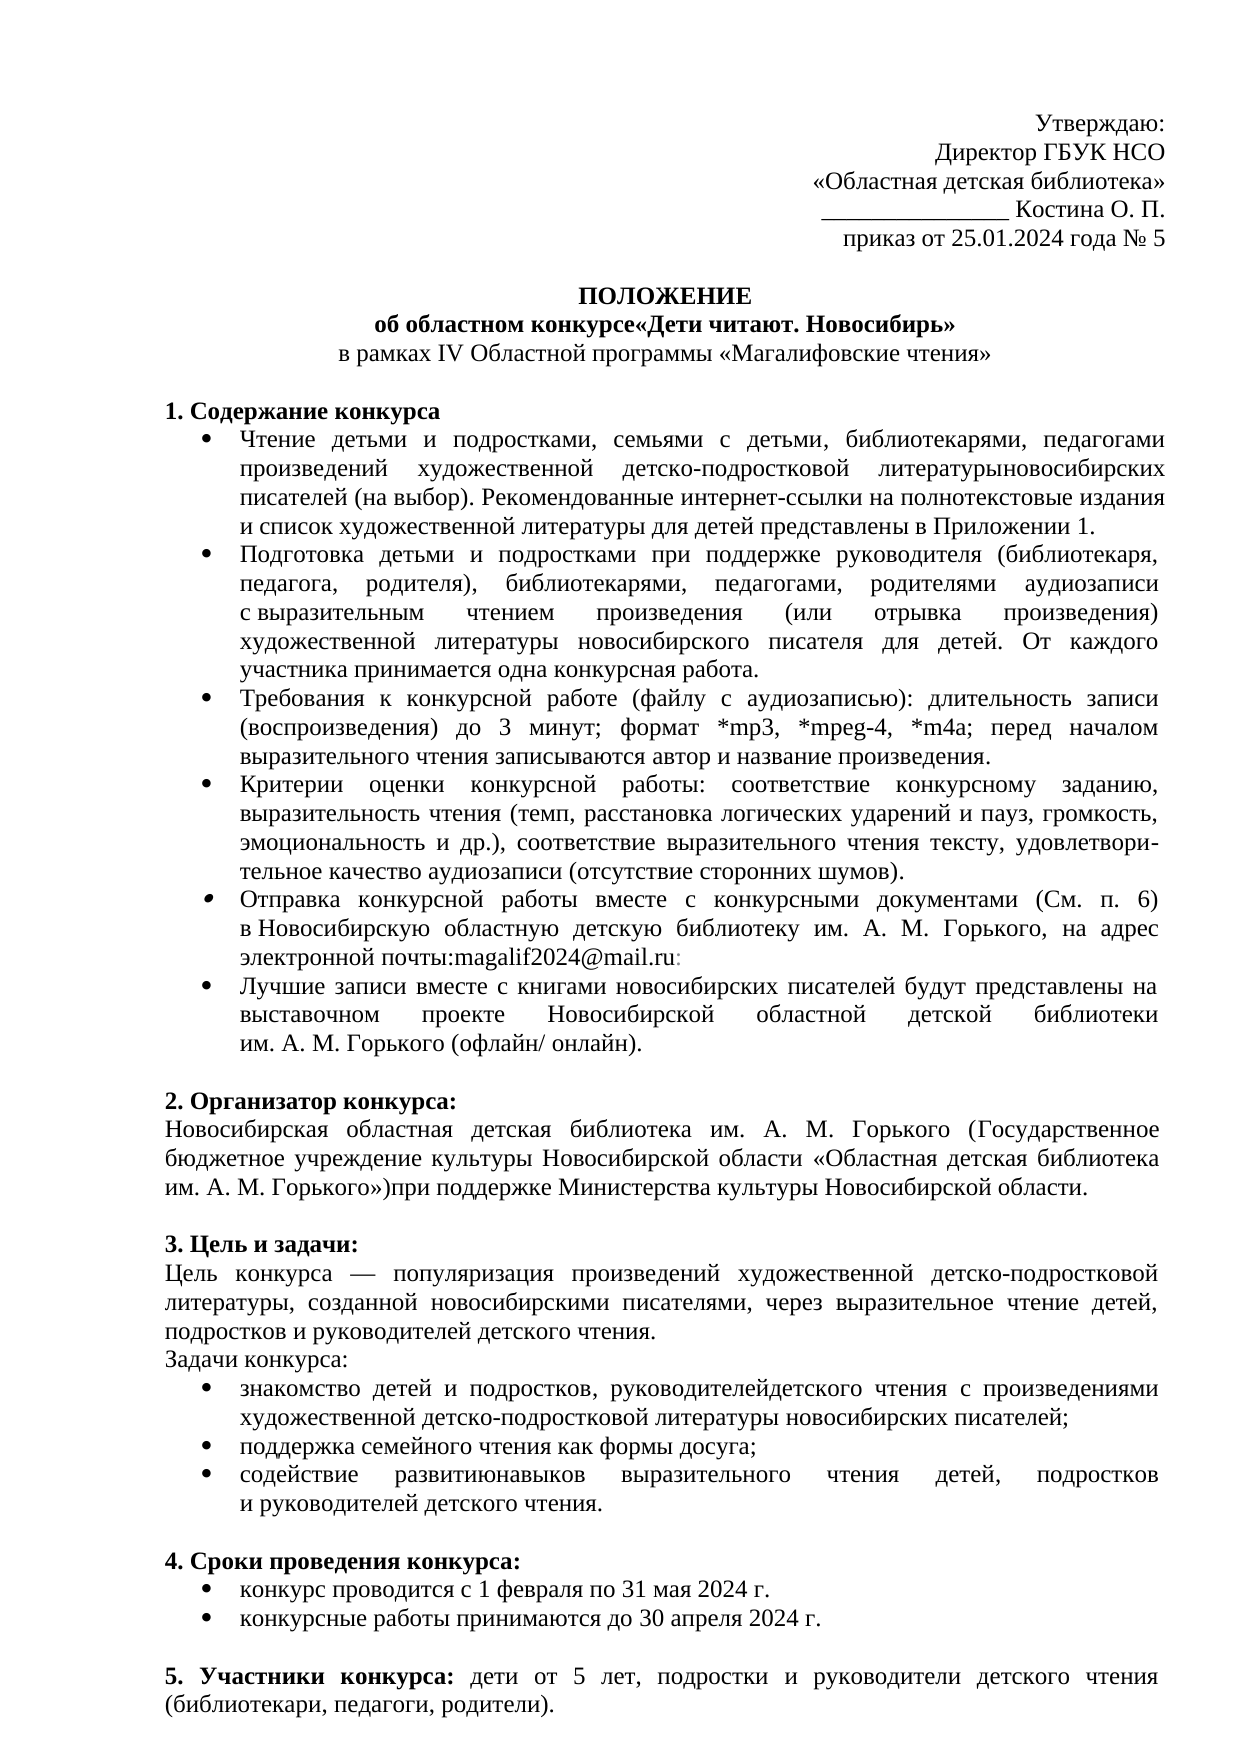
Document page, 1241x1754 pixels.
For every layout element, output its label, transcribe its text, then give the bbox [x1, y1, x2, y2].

text 4. Сроки проведения конкурса: [164, 1546, 1158, 1574]
text Задачи конкурса: [164, 1344, 1159, 1373]
text 2. Организатор конкурса: [164, 1086, 1159, 1114]
list Критерии оценки конкурсной работы: соответствие конкурсному заданию, выразительность чтения (темп, расстановка логических ударений и пауз, громкость, эмоциональность и др.), соответствие выразительного чтения тексту, удовлетвори-тельное качество аудиозаписи (отсутствие сторонних шумов). [202, 769, 1159, 884]
list Отправка конкурсной работы вместе с конкурсными документами (См. п. 6) в Новосибирскую областную детскую библиотеку им. А. М. Горького, на адрес электронной почты:magalif2024@mail.ru: [202, 884, 1159, 971]
text Директор ГБУК НСО [164, 137, 1165, 166]
text Новосибирская областная детская библиотека им. А. М. Горького (Государственное бюджетное учреждение культуры Новосибирской области «Областная детская библиотека им. А. М. Горького»)при поддержке Министерства культуры Новосибирской области. [164, 1114, 1159, 1201]
list конкурсные работы принимаются до 30 апреля 2024 г. [202, 1603, 1159, 1632]
text приказ от 25.01.2024 года № 5 [164, 223, 1165, 252]
text 5. Участники конкурса: дети от 5 лет, подростки и руководители детского чтения (библиотекари, педагоги, родители). [164, 1661, 1159, 1718]
list Подготовка детьми и подростками при поддержке руководителя (библиотекаря, педагога, родителя), библиотекарями, педагогами, родителями аудиозаписи с выразительным чтением произведения (или отрывка произведения) художественной литературы новосибирского писателя для детей. От каждого участника принимается одна конкурсная работа. [202, 539, 1159, 683]
text 1. Содержание конкурса [164, 396, 1158, 424]
text _______________ Костина О. П. [164, 194, 1165, 223]
text «Областная детская библиотека» [164, 166, 1165, 194]
text 3. Цель и задачи: [164, 1229, 1159, 1258]
list Лучшие записи вместе с книгами новосибирских писателей будут представлены на выставочном проекте Новосибирской областной детской библиотеки им. А. М. Горького (офлайн/ онлайн). [202, 971, 1159, 1057]
list Требования к конкурсной работе (файлу с аудиозаписью): длительность записи (воспроизведения) до 3 минут; формат *mp3, *mpeg-4, *m4a; перед началом выразительного чтения записываются автор и название произведения. [202, 683, 1159, 769]
list знакомство детей и подростков, руководителейдетского чтения с произведениями художественной детско-подростковой литературы новосибирских писателей; [202, 1373, 1159, 1431]
text в рамках IV Областной программы «Магалифовские чтения» [165, 338, 1165, 367]
text Цель конкурса — популяризация произведений художественной детско-подростковой литературы, созданной новосибирскими писателями, через выразительное чтение детей, подростков и руководителей детского чтения. [164, 1258, 1159, 1344]
list конкурс проводится с 1 февраля по 31 мая 2024 г. [202, 1574, 1159, 1603]
text Утверждаю: [164, 108, 1165, 137]
list поддержка семейного чтения как формы досуга; [202, 1431, 1159, 1459]
text об областном конкурсе«Дети читают. Новосибирь» [165, 309, 1165, 338]
list содействие развитиюнавыков выразительного чтения детей, подростков и руководителей детского чтения. [202, 1459, 1159, 1517]
list Чтение детьми и подростками, семьями с детьми, библиотекарями, педагогами произведений художественной детско-подростковой литературыновосибирских писателей (на выбор). Рекомендованные интернет-ссылки на полнотекстовые издания и список художественной литературы для детей представлены в Приложении 1. [202, 424, 1165, 539]
text ПОЛОЖЕНИЕ [165, 281, 1165, 309]
